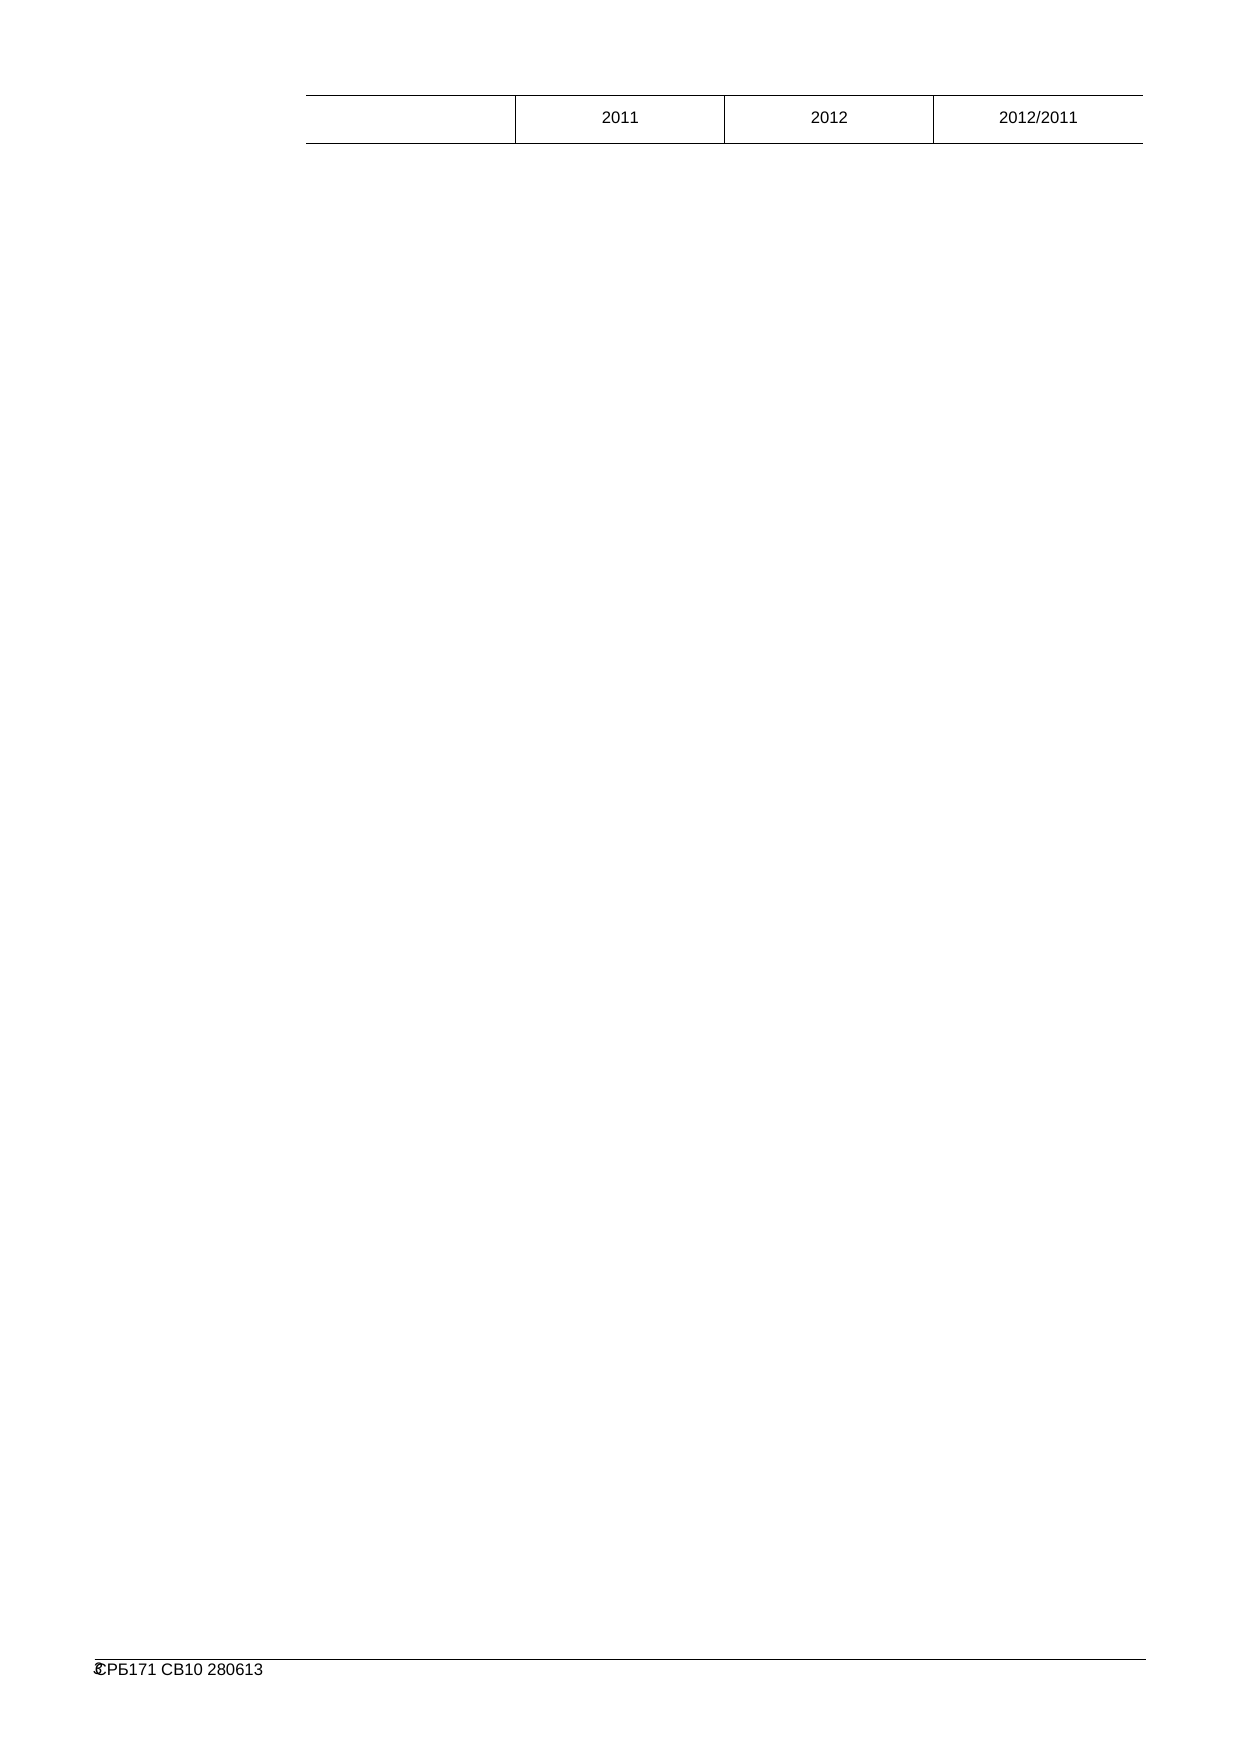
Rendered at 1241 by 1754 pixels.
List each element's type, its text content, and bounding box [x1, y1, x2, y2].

table_header [306, 96, 515, 142]
table_header 2012 [725, 96, 933, 142]
table_header 2012/2011 [934, 96, 1143, 142]
table_header 2011 [516, 96, 724, 142]
